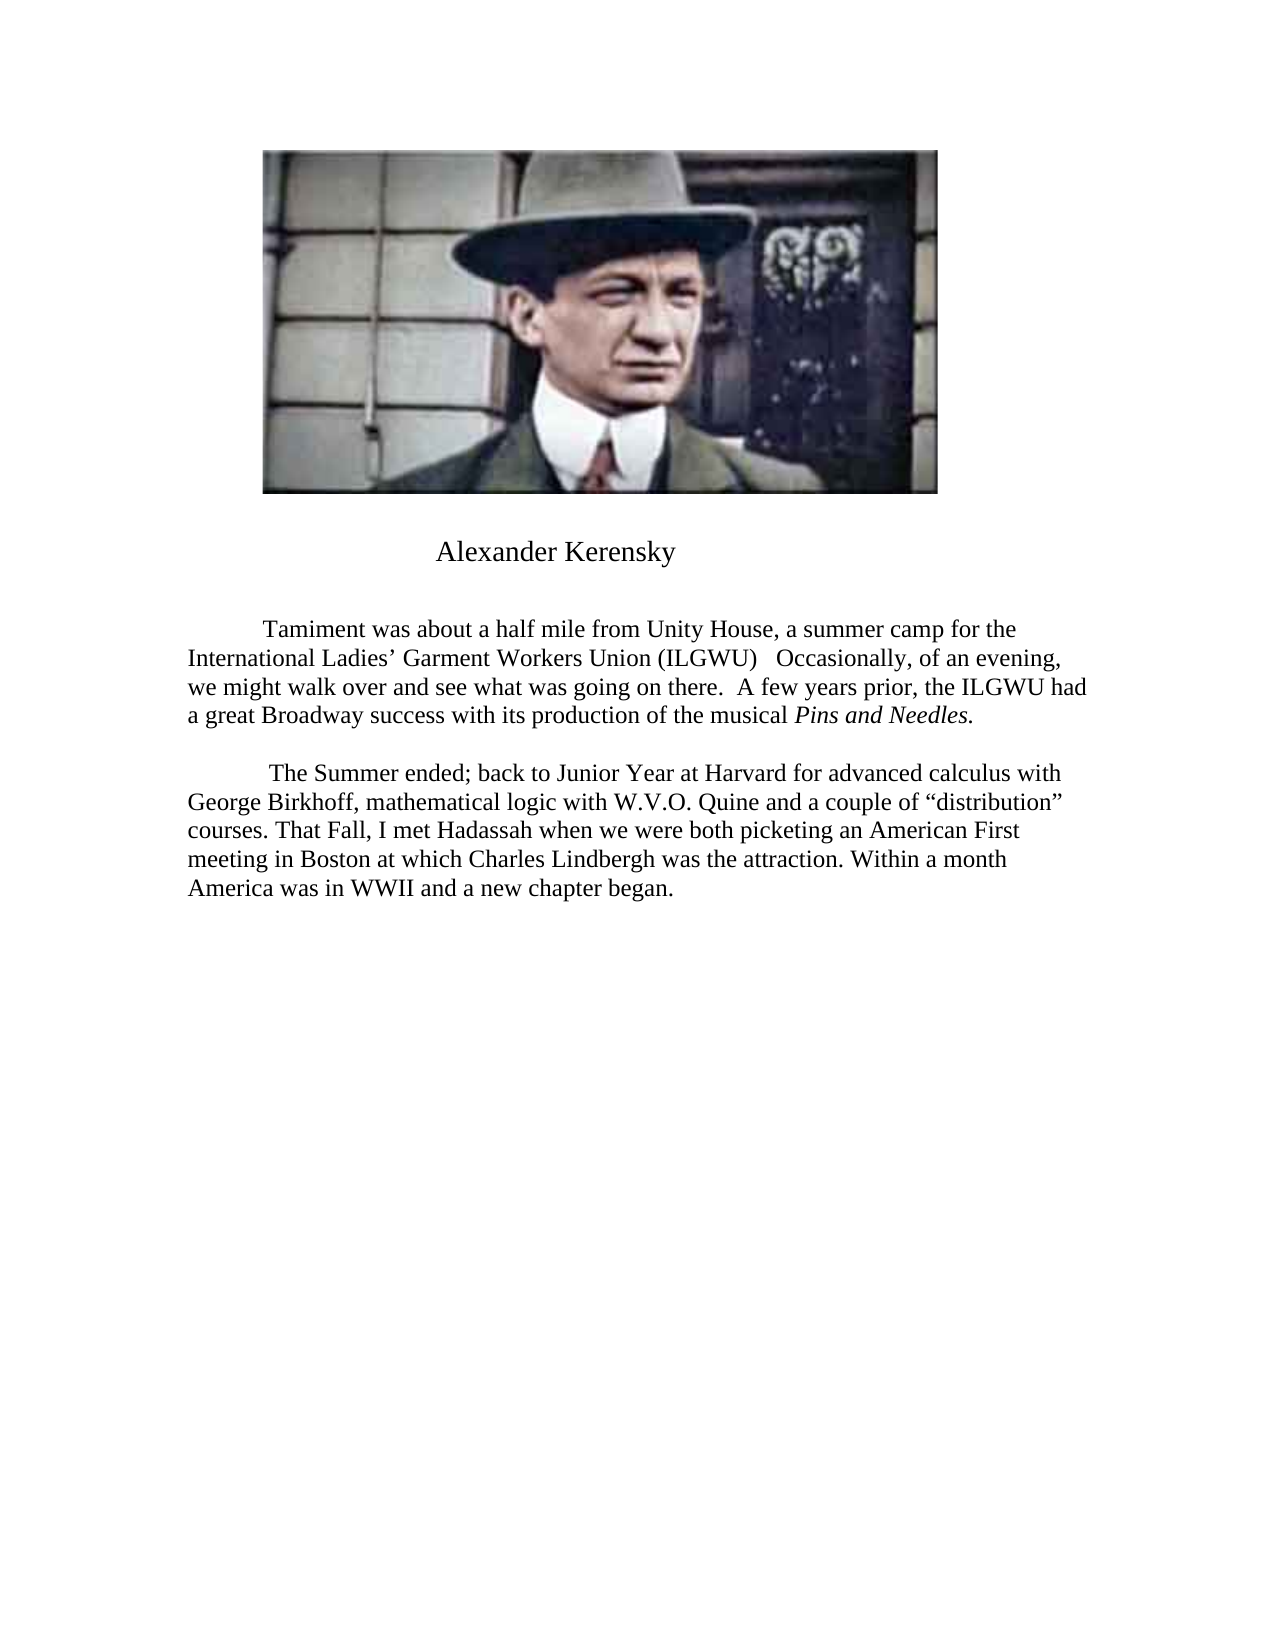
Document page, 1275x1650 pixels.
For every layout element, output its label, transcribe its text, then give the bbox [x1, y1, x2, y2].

text The Summer ended; back to Junior Year at Harvard for advanced calculus with George Birkhoff, mathematical logic with W.V.O. Quine and a couple of “distribution” courses. That Fall, I met Hadassah when we were both picketing an American First meeting in Boston at which Charles Lindbergh was the attraction. Within a month America was in WWII and a new chapter began. [187, 758, 1087, 902]
text Tamiment was about a half mile from Unity House, a summer camp for the International Ladies’ Garment Workers Union (ILGWU) Occasionally, of an evening, we might walk over and see what was going on there. A few years prior, the ILGWU had a great Broadway success with its production of the musical Pins and Needles. [187, 614, 1087, 729]
text Alexander Kerensky [187, 534, 1087, 567]
picture [262, 150, 938, 494]
